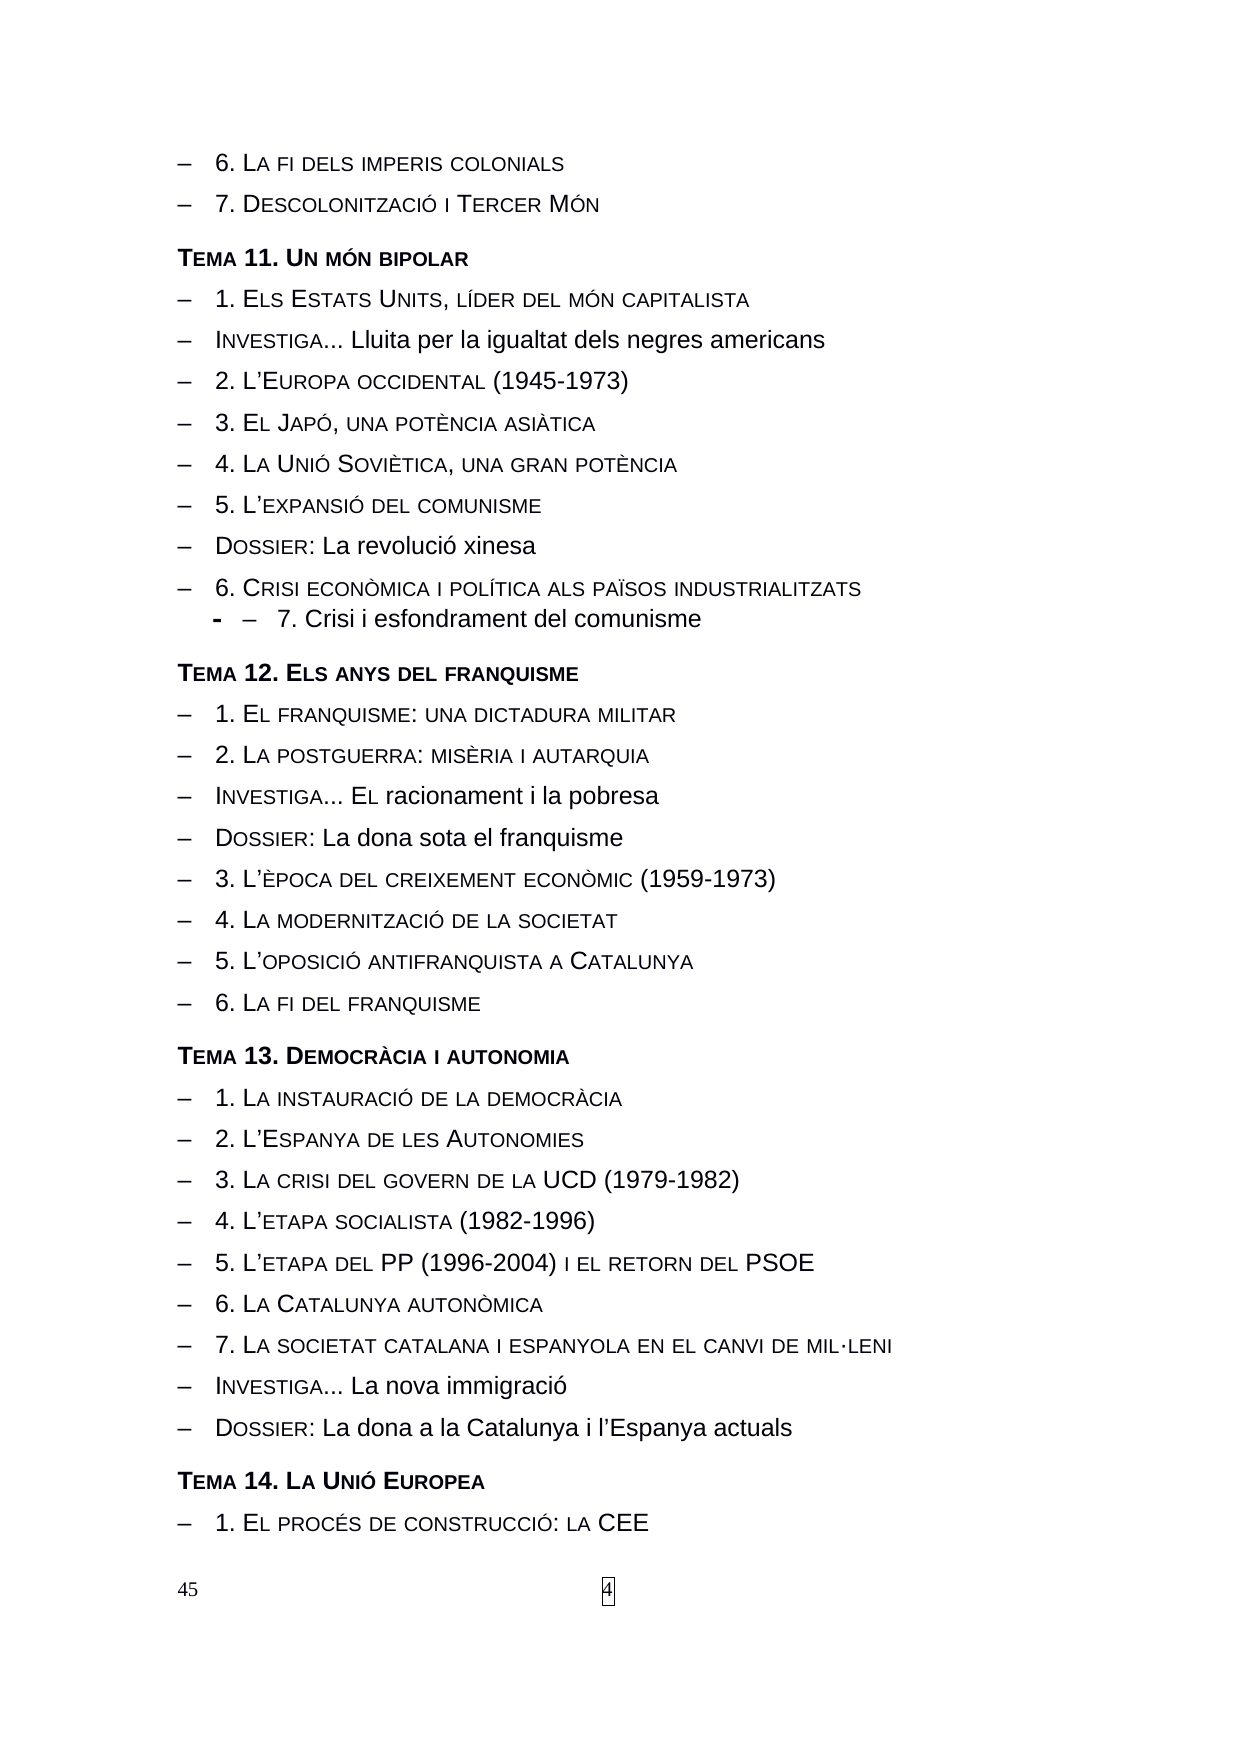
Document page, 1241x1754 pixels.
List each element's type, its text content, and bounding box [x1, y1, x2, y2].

text – Dossier: La dona sota el franquisme [177, 823, 1063, 851]
text – 5. L’etapa del PP (1996-2004) i el retorn del PSOE [177, 1248, 1063, 1276]
text – 2. L’Europa occidental (1945-1973) [177, 366, 1063, 395]
text – 1. La instauració de la democràcia [177, 1083, 1063, 1111]
text – Dossier: La revolució xinesa [177, 531, 1063, 560]
text Tema 14. La Unió Europea [177, 1466, 1063, 1495]
text – Dossier: La dona a la Catalunya i l’Espanya actuals [177, 1413, 1063, 1441]
text – 3. L’època del creixement econòmic (1959-1973) [177, 864, 1063, 893]
text – 6. La fi dels imperis colonials [177, 148, 1063, 176]
text – 3. El Japó, una potència asiàtica [177, 408, 1063, 436]
text Tema 13. Democràcia i autonomia [177, 1041, 1063, 1070]
text – 4. La Unió Soviètica, una gran potència [177, 449, 1063, 478]
text – 7. Descolonització i Tercer Món [177, 189, 1063, 218]
text – 3. La crisi del govern de la UCD (1979-1982) [177, 1165, 1063, 1194]
text – 5. L’oposició antifranquista a Catalunya [177, 946, 1063, 975]
text – Investiga... El racionament i la pobresa [177, 781, 1063, 810]
text – 2. La postguerra: misèria i autarquia [177, 740, 1063, 769]
text – 4. L’etapa socialista (1982-1996) [177, 1206, 1063, 1235]
text – 5. L’expansió del comunisme [177, 490, 1063, 519]
text – Investiga... Lluita per la igualtat dels negres americans [177, 325, 1063, 354]
text – 6. La Catalunya autonòmica [177, 1289, 1063, 1318]
list – 7. Crisi i esfondrament del comunisme [213, 608, 1063, 633]
text – 2. L’Espanya de les Autonomies [177, 1124, 1063, 1153]
text – 1. El franquisme: una dictadura militar [177, 699, 1063, 728]
text – Investiga... La nova immigració [177, 1371, 1063, 1400]
text – 6. Crisi econòmica i política als països industrialitzats [177, 573, 1063, 601]
text – 1. Els Estats Units, líder del món capitalista [177, 284, 1063, 313]
text Tema 12. Els anys del franquisme [177, 658, 1063, 686]
text – 1. El procés de construcció: la CEE [177, 1508, 1063, 1536]
text – 6. La fi del franquisme [177, 988, 1063, 1016]
text Tema 11. Un món bipolar [177, 243, 1063, 271]
text – 7. La societat catalana i espanyola en el canvi de mil·leni [177, 1330, 1063, 1359]
text – 4. La modernització de la societat [177, 905, 1063, 934]
